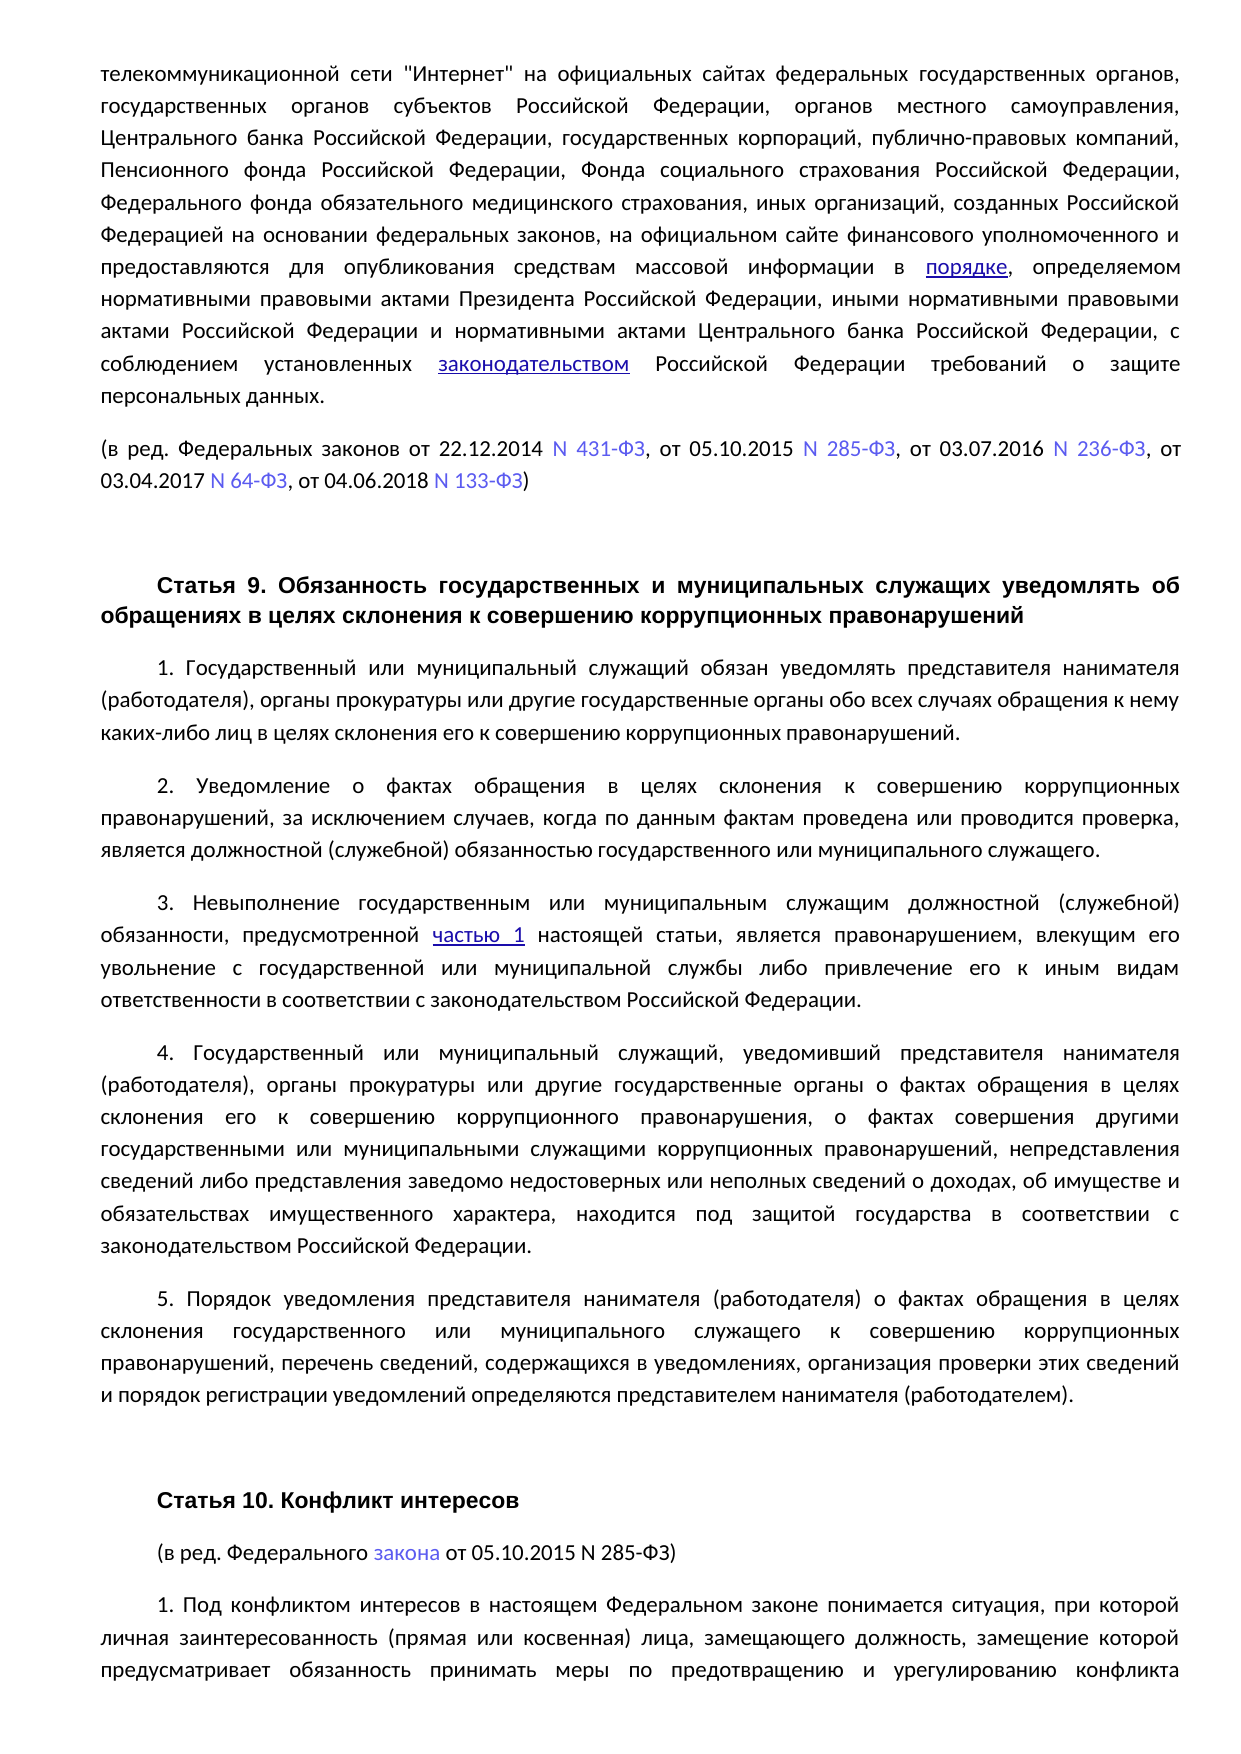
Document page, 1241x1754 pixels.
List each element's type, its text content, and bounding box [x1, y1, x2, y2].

text 5. Порядок уведомления представителя нанимателя (работодателя) о фактах обращения в целях склонения государственного или муниципального служащего к совершению коррупционных правонарушений, перечень сведений, содержащихся в уведомлениях, организация проверки этих сведений и порядок регистрации уведомлений определяются представителем нанимателя (работодателем). [100, 1284, 1181, 1408]
text 4. Государственный или муниципальный служащий, уведомивший представителя нанимателя (работодателя), органы прокуратуры или другие государственные органы о фактах обращения в целях склонения его к совершению коррупционного правонарушения, о фактах совершения другими государственными или муниципальными служащими коррупционных правонарушений, непредставления сведений либо представления заведомо недостоверных или неполных сведений о доходах, об имуществе и обязательствах имущественного характера, находится под защитой государства в соответствии с законодательством Российской Федерации. [100, 1038, 1181, 1259]
text 1. Государственный или муниципальный служащий обязан уведомлять представителя нанимателя (работодателя), органы прокуратуры или другие государственные органы обо всех случаях обращения к нему каких-либо лиц в целях склонения его к совершению коррупционных правонарушений. [100, 653, 1181, 746]
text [100, 1591, 1181, 1683]
text (в ред. Федеральных законов от 22.12.2014 N 431-ФЗ, от 05.10.2015 N 285-ФЗ, от 03.07.2016 N 236-ФЗ, от 03.04.2017 N 64-ФЗ, от 04.06.2018 N 133-ФЗ) [100, 434, 1181, 494]
text Статья 9. Обязанность государственных и муниципальных служащих уведомлять об обращениях в целях склонения к совершению коррупционных правонарушений [100, 572, 1181, 629]
text 3. Невыполнение государственным или муниципальным служащим должностной (служебной) обязанности, предусмотренной частью 1 настоящей статьи, является правонарушением, влекущим его увольнение с государственной или муниципальной службы либо привлечение его к иным видам ответственности в соответствии с законодательством Российской Федерации. [100, 888, 1181, 1013]
text (в ред. Федерального закона от 05.10.2015 N 285-ФЗ) [100, 1538, 1181, 1566]
text Статья 10. Конфликт интересов [100, 1487, 1181, 1513]
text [100, 59, 1181, 409]
text 2. Уведомление о фактах обращения в целях склонения к совершению коррупционных правонарушений, за исключением случаев, когда по данным фактам проведена или проводится проверка, является должностной (служебной) обязанностью государственного или муниципального служащего. [100, 771, 1181, 863]
